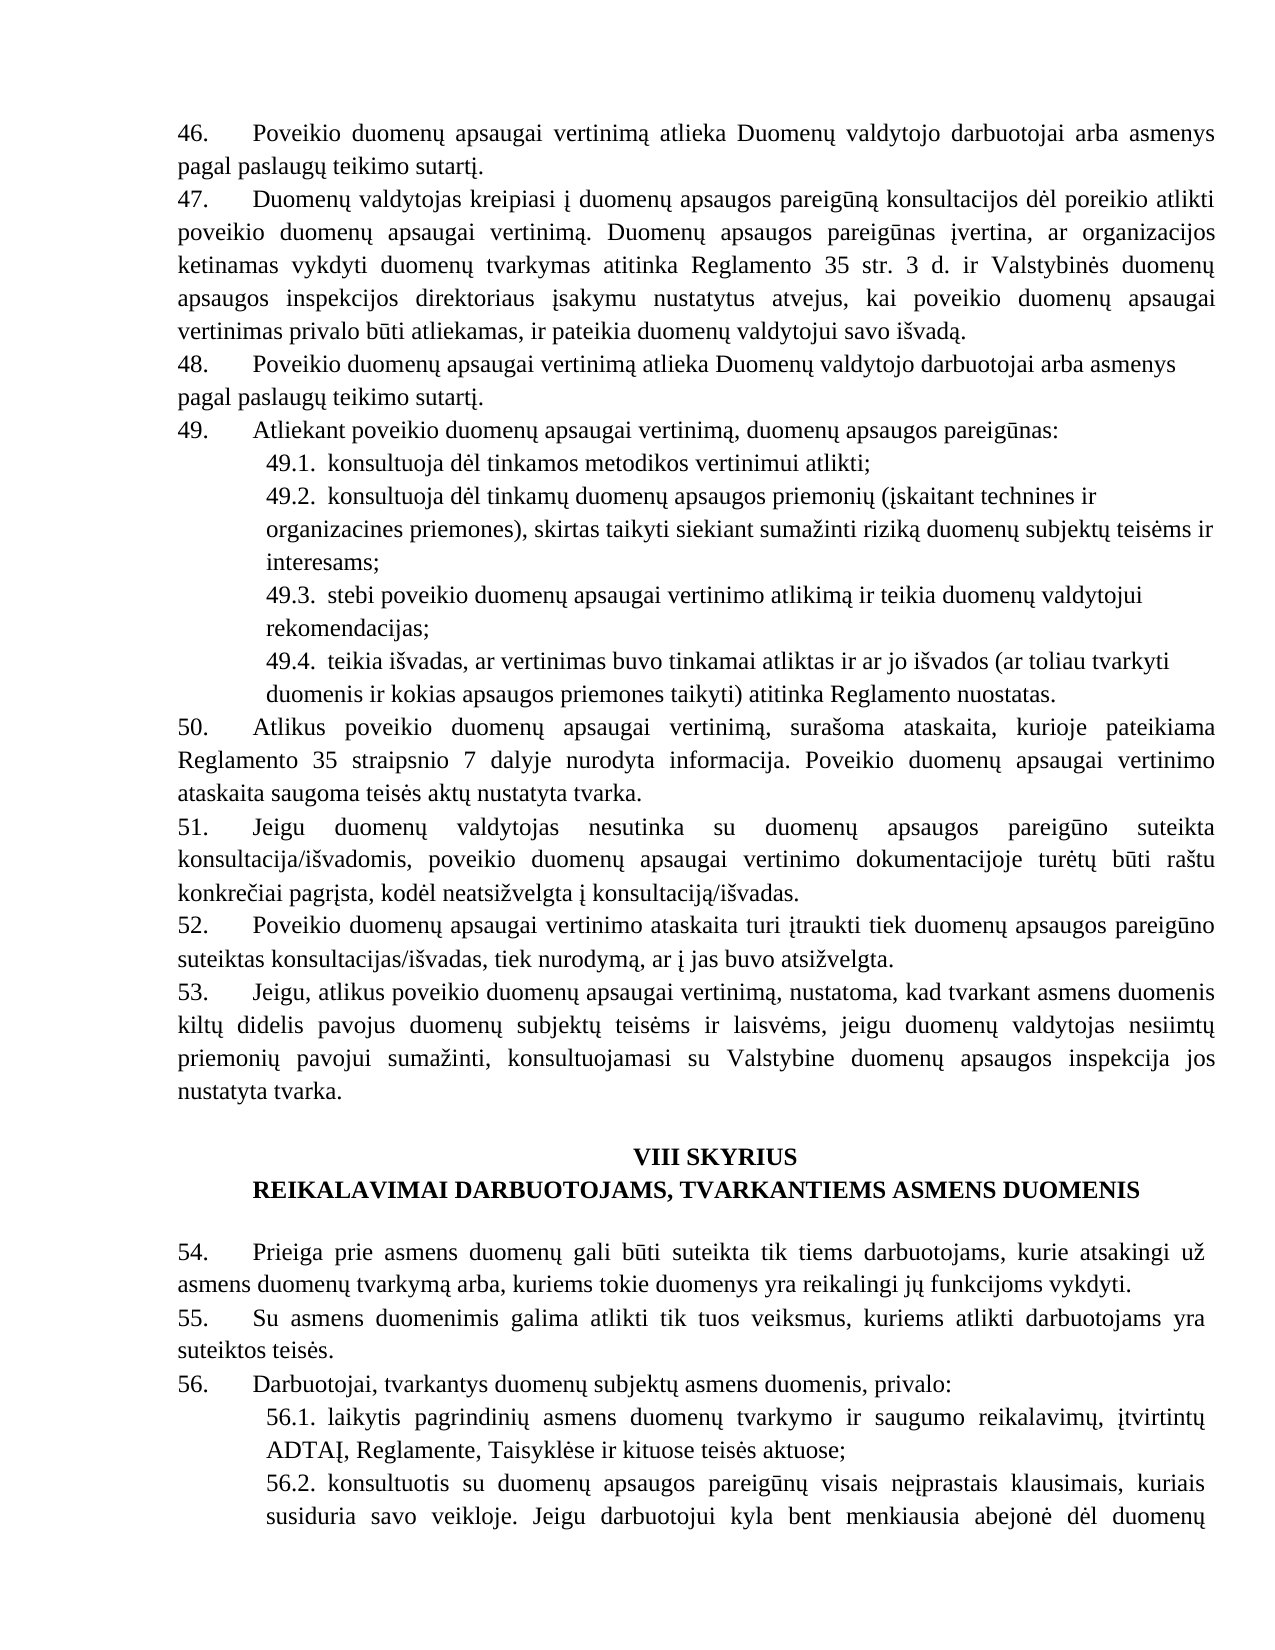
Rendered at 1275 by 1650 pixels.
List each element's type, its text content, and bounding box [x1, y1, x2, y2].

list konsultuoja dėl tinkamos metodikos vertinimui atlikti; [266, 448, 1216, 477]
list Su asmens duomenimis galima atlikti tik tuos veiksmus, kuriems atlikti darbuotojams yra suteiktos teisės. [177, 1303, 1206, 1364]
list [266, 1468, 1206, 1529]
list Poveikio duomenų apsaugai vertinimą atlieka Duomenų valdytojo darbuotojai arba asmenys pagal paslaugų teikimo sutartį. [177, 118, 1216, 180]
list Poveikio duomenų apsaugai vertinimo ataskaita turi įtraukti tiek duomenų apsaugos pareigūno suteiktas konsultacijas/išvadas, tiek nurodymą, ar į jas buvo atsižvelgta. [177, 911, 1216, 972]
list VIII SKYRIUS [214, 1142, 1216, 1171]
list Poveikio duomenų apsaugai vertinimą atlieka Duomenų valdytojo darbuotojai arba asmenys pagal paslaugų teikimo sutartį. [177, 349, 1216, 411]
list Prieiga prie asmens duomenų gali būti suteikta tik tiems darbuotojams, kurie atsakingi už asmens duomenų tvarkymą arba, kuriems tokie duomenys yra reikalingi jų funkcijoms vykdyti. [177, 1237, 1206, 1298]
list Atliekant poveikio duomenų apsaugai vertinimą, duomenų apsaugos pareigūnas: [177, 415, 1216, 444]
list Atlikus poveikio duomenų apsaugai vertinimą, surašoma ataskaita, kurioje pateikiama Reglamento 35 straipsnio 7 dalyje nurodyta informacija. Poveikio duomenų apsaugai vertinimo ataskaita saugoma teisės aktų nustatyta tvarka. [177, 712, 1216, 807]
list Jeigu, atlikus poveikio duomenų apsaugai vertinimą, nustatoma, kad tvarkant asmens duomenis kiltų didelis pavojus duomenų subjektų teisėms ir laisvėms, jeigu duomenų valdytojas nesiimtų priemonių pavojui sumažinti, konsultuojamasi su Valstybine duomenų apsaugos inspekcija jos nustatyta tvarka. [177, 977, 1216, 1104]
list laikytis pagrindinių asmens duomenų tvarkymo ir saugumo reikalavimų, įtvirtintų ADTAĮ, Reglamente, Taisyklėse ir kituose teisės aktuose; [266, 1402, 1206, 1463]
list teikia išvadas, ar vertinimas buvo tinkamai atliktas ir ar jo išvados (ar toliau tvarkyti duomenis ir kokias apsaugos priemones taikyti) atitinka Reglamento nuostatas. [266, 646, 1216, 708]
list Duomenų valdytojas kreipiasi į duomenų apsaugos pareigūną konsultacijos dėl poreikio atlikti poveikio duomenų apsaugai vertinimą. Duomenų apsaugos pareigūnas įvertina, ar organizacijos ketinamas vykdyti duomenų tvarkymas atitinka Reglamento 35 str. 3 d. ir Valstybinės duomenų apsaugos inspekcijos direktoriaus įsakymu nustatytus atvejus, kai poveikio duomenų apsaugai vertinimas privalo būti atliekamas, ir pateikia duomenų valdytojui savo išvadą. [177, 184, 1216, 345]
list stebi poveikio duomenų apsaugai vertinimo atlikimą ir teikia duomenų valdytojui rekomendacijas; [266, 580, 1216, 642]
text REIKALAVIMAI DARBUOTOJAMS, TVARKANTIEMS ASMENS DUOMENIS [177, 1175, 1216, 1203]
list Jeigu duomenų valdytojas nesutinka su duomenų apsaugos pareigūno suteikta konsultacija/išvadomis, poveikio duomenų apsaugai vertinimo dokumentacijoje turėtų būti raštu konkrečiai pagrįsta, kodėl neatsižvelgta į konsultaciją/išvadas. [177, 812, 1216, 906]
list Darbuotojai, tvarkantys duomenų subjektų asmens duomenis, privalo: [177, 1369, 1206, 1397]
list konsultuoja dėl tinkamų duomenų apsaugos priemonių (įskaitant technines ir organizacines priemones), skirtas taikyti siekiant sumažinti riziką duomenų subjektų teisėms ir interesams; [266, 481, 1216, 576]
